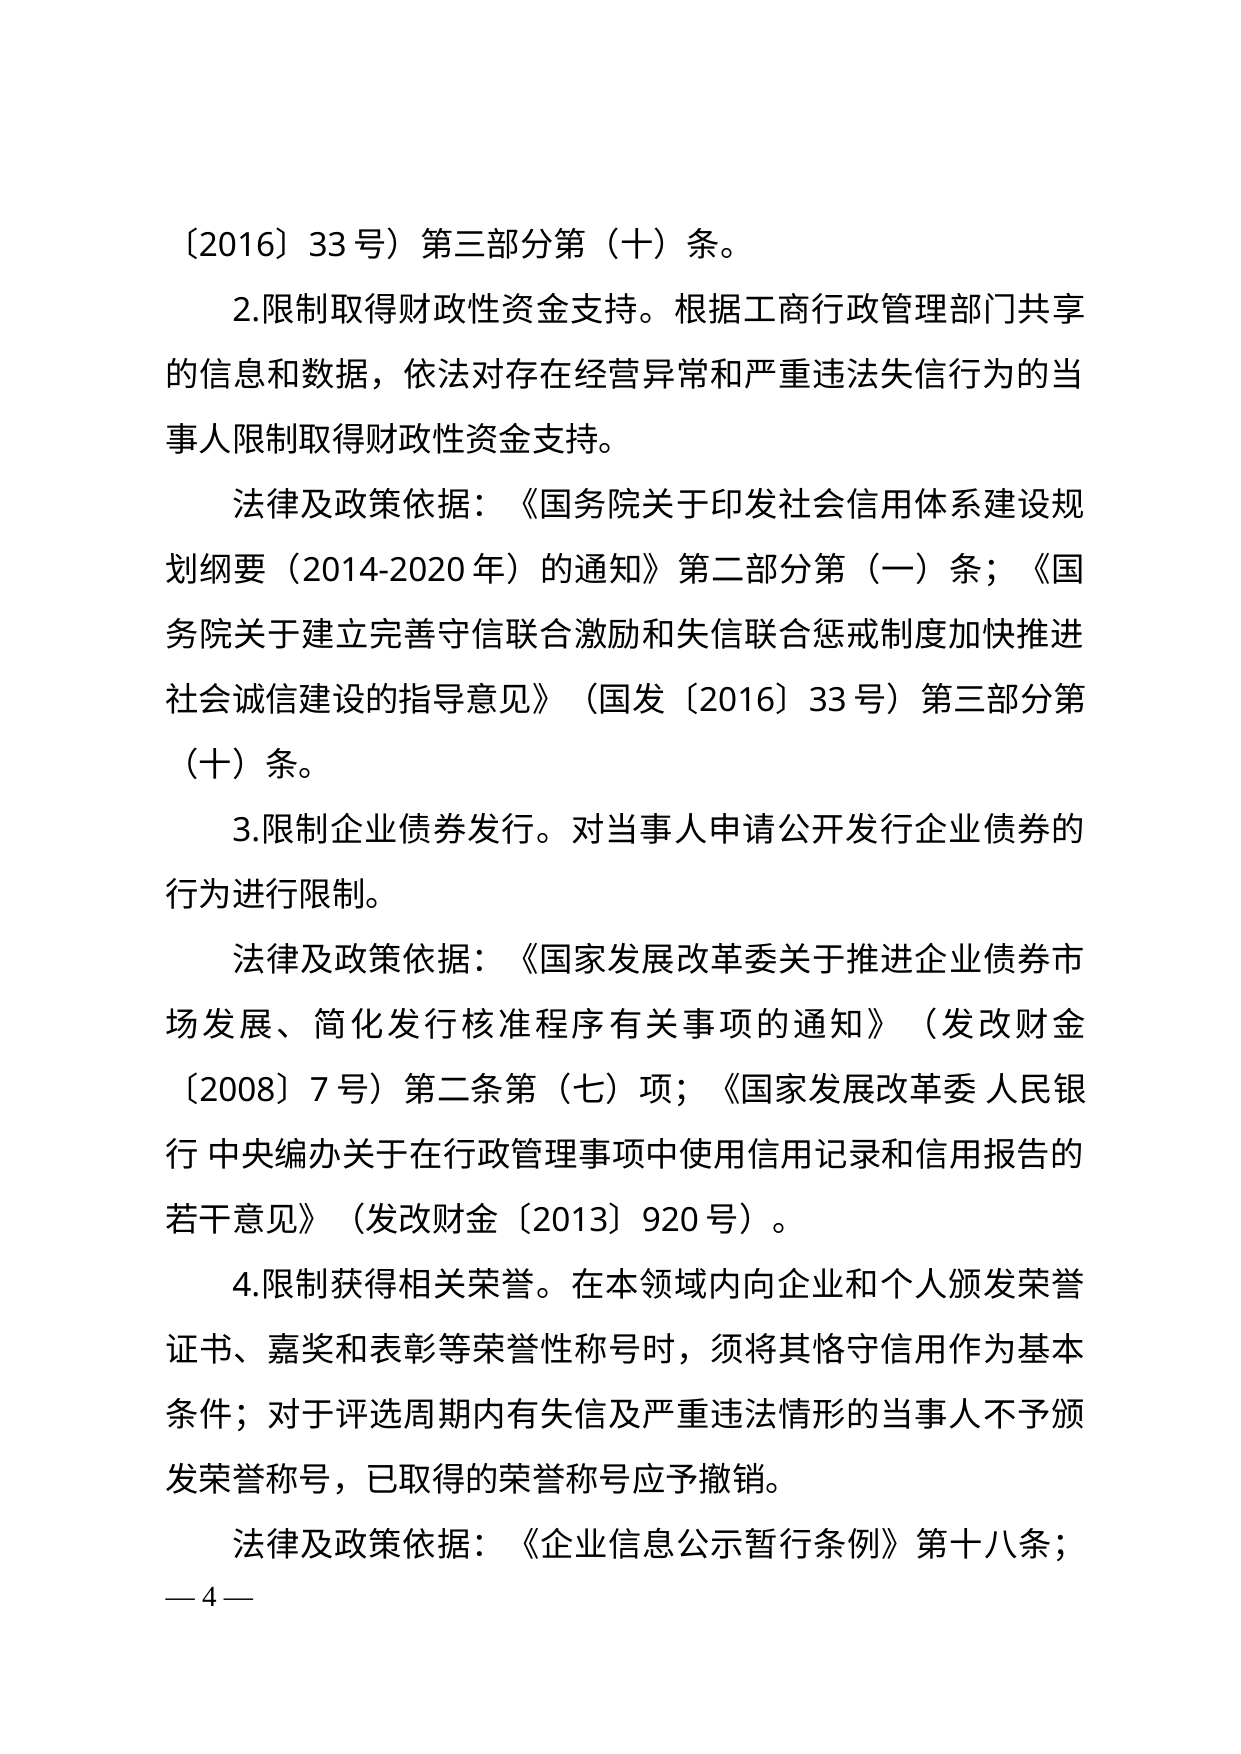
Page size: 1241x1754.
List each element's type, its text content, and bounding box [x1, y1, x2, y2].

text 法律及政策依据：《国务院关于印发社会信用体系建设规划纲要（2014-2020年）的通知》第二部分第（一）条；《国务院关于建立完善守信联合激励和失信联合惩戒制度加快推进社会诚信建设的指导意见》（国发〔2016〕33号）第三部分第（十）条。 [165, 469, 1087, 794]
text 4.限制获得相关荣誉。在本领域内向企业和个人颁发荣誉证书、嘉奖和表彰等荣誉性称号时，须将其恪守信用作为基本条件；对于评选周期内有失信及严重违法情形的当事人不予颁发荣誉称号，已取得的荣誉称号应予撤销。 [165, 1249, 1087, 1509]
text 3.限制企业债券发行。对当事人申请公开发行企业债券的行为进行限制。 [165, 794, 1087, 924]
text 2.限制取得财政性资金支持。根据工商行政管理部门共享的信息和数据，依法对存在经营异常和严重违法失信行为的当事人限制取得财政性资金支持。 [165, 274, 1087, 469]
text 法律及政策依据：《国家发展改革委关于推进企业债券市场发展、简化发行核准程序有关事项的通知》（发改财金〔2008〕7号）第二条第（七）项；《国家发展改革委 人民银行 中央编办关于在行政管理事项中使用信用记录和信用报告的若干意见》（发改财金〔2013〕920号）。 [165, 924, 1087, 1249]
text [165, 1509, 1087, 1574]
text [165, 209, 1087, 274]
